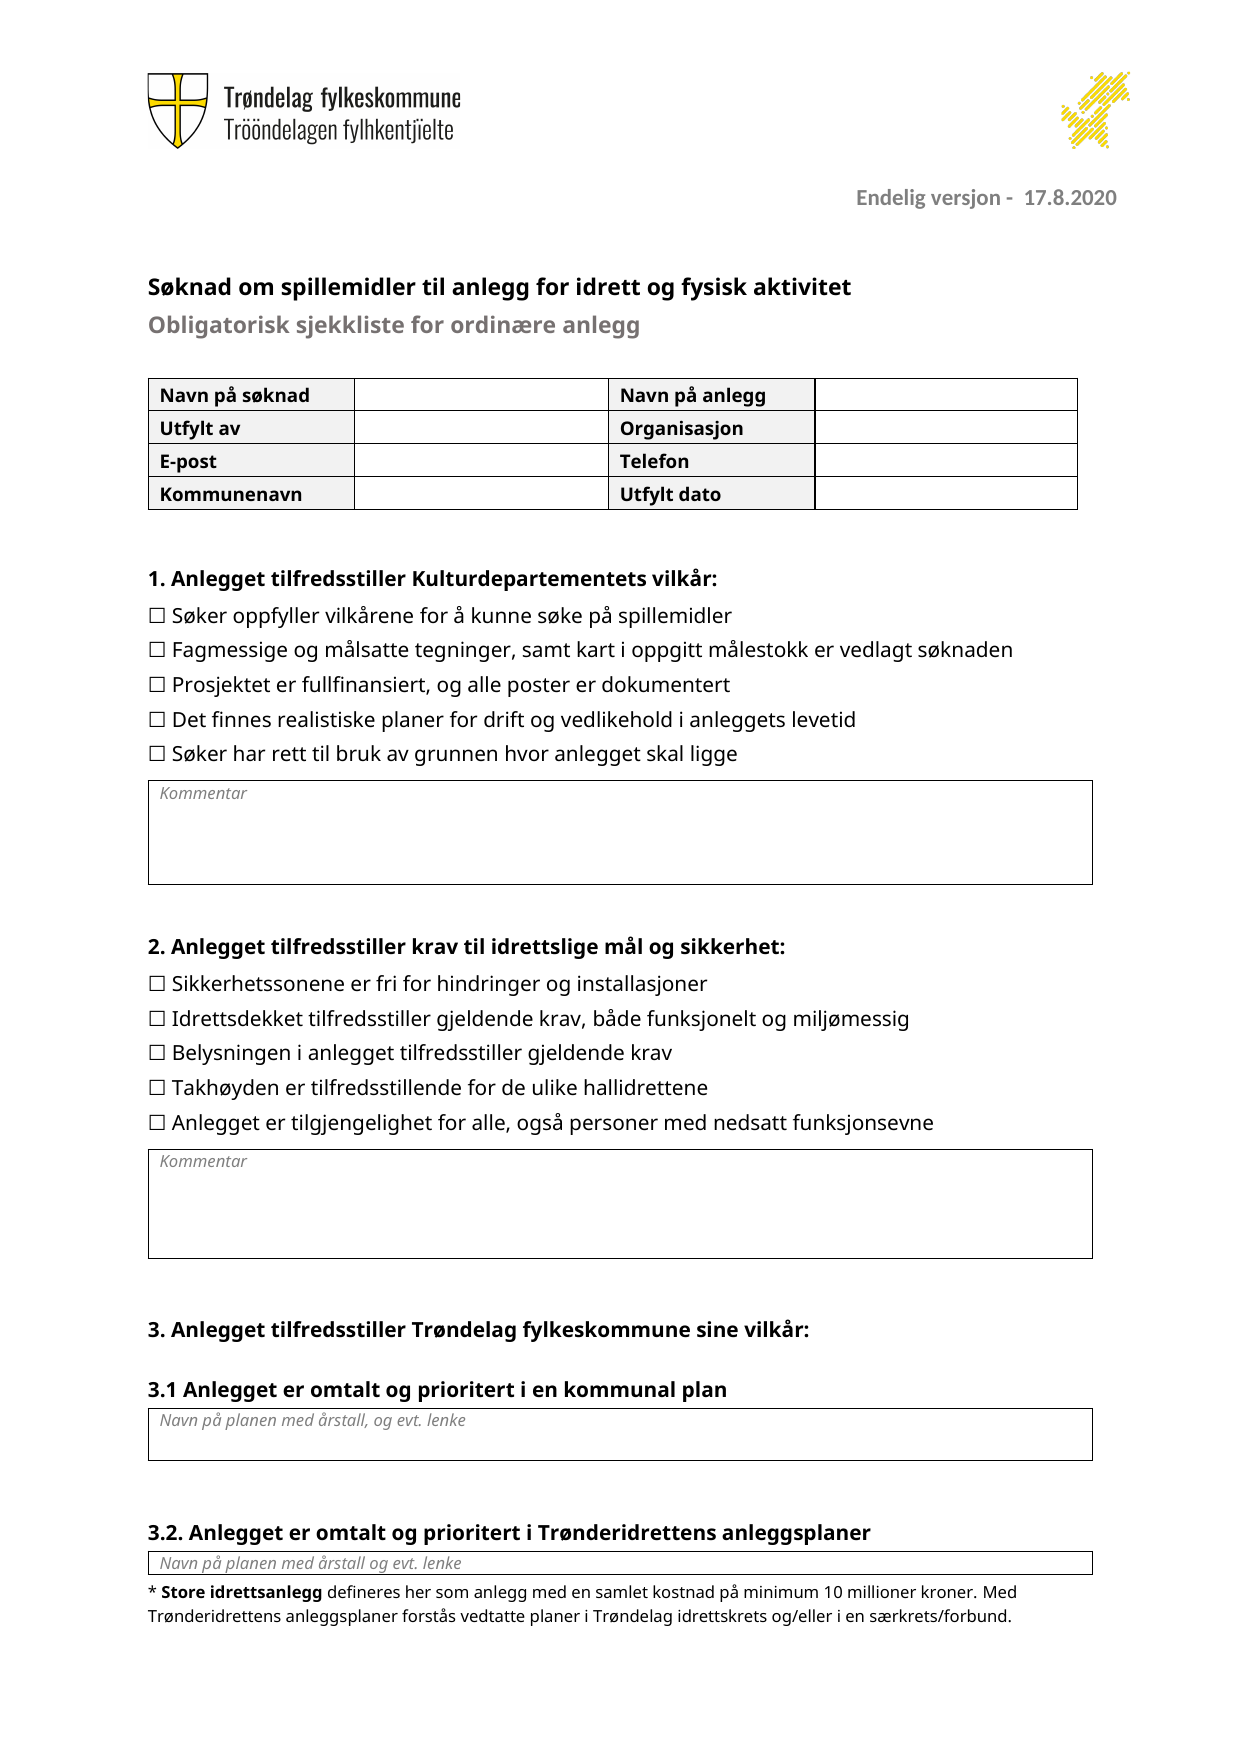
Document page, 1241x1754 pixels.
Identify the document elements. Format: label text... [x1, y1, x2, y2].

table_cell [816, 477, 1077, 509]
text Belysningen i anlegget tilfredsstiller gjeldende krav [148, 1038, 1093, 1067]
table_cell [816, 444, 1077, 476]
text 3. Anlegget tilfredsstiller Trøndelag fylkeskommune sine vilkår: [148, 1316, 1093, 1344]
text Fagmessige og målsatte tegninger, samt kart i oppgitt målestokk er vedlagt søknaden [148, 635, 1093, 664]
table_cell [355, 411, 608, 443]
text 3.2. Anlegget er omtalt og prioritert i Trønderidrettens anleggsplaner [148, 1518, 1093, 1546]
table_header [816, 379, 1077, 410]
text 2. Anlegget tilfredsstiller krav til idrettslige mål og sikkerhet: [148, 932, 1093, 961]
text 1. Anlegget tilfredsstiller Kulturdepartementets vilkår: [148, 564, 1093, 592]
table_header Navn på planen med årstall, og evt. lenke [149, 1409, 1092, 1460]
table_header Kommentar [149, 1150, 1092, 1258]
table_cell [355, 477, 608, 509]
text 3.1 Anlegget er omtalt og prioritert i en kommunal plan [148, 1375, 1093, 1404]
text Søker har rett til bruk av grunnen hvor anlegget skal ligge [148, 739, 1093, 768]
table_cell Kommunenavn [149, 477, 354, 509]
text Anlegget er tilgjengelighet for alle, også personer med nedsatt funksjonsevne [148, 1108, 1093, 1136]
table_header Kommentar [149, 781, 1092, 884]
table_cell Telefon [609, 444, 814, 476]
table_header [355, 379, 608, 410]
text Idrettsdekket tilfredsstiller gjeldende krav, både funksjonelt og miljømessig [148, 1004, 1093, 1032]
table_header Navn på søknad [149, 379, 354, 410]
text Det finnes realistiske planer for drift og vedlikehold i anleggets levetid [148, 705, 1093, 733]
picture [1061, 4, 1241, 149]
table_cell [816, 411, 1077, 443]
text Prosjektet er fullfinansiert, og alle poster er dokumentert [148, 670, 1093, 698]
table_cell Organisasjon [609, 411, 814, 443]
table_cell E-post [149, 444, 354, 476]
text Takhøyden er tilfredsstillende for de ulike hallidrettene [148, 1073, 1093, 1101]
text Sikkerhetssonene er fri for hindringer og installasjoner [148, 969, 1093, 997]
table_cell Utfylt av [149, 411, 354, 443]
text Søknad om spillemidler til anlegg for idrett og fysisk aktivitet [148, 271, 1093, 303]
table_header Navn på anlegg [609, 379, 814, 410]
text Søker oppfyller vilkårene for å kunne søke på spillemidler [148, 601, 1093, 629]
table_cell [355, 444, 608, 476]
table_header Navn på planen med årstall og evt. lenke *Gjelder kun for STORE idrettsanlegg, se definisjon nederst [149, 1552, 1092, 1574]
table_cell Utfylt dato [609, 477, 814, 509]
text Obligatorisk sjekkliste for ordinære anlegg [148, 309, 1093, 340]
picture [147, 73, 461, 149]
